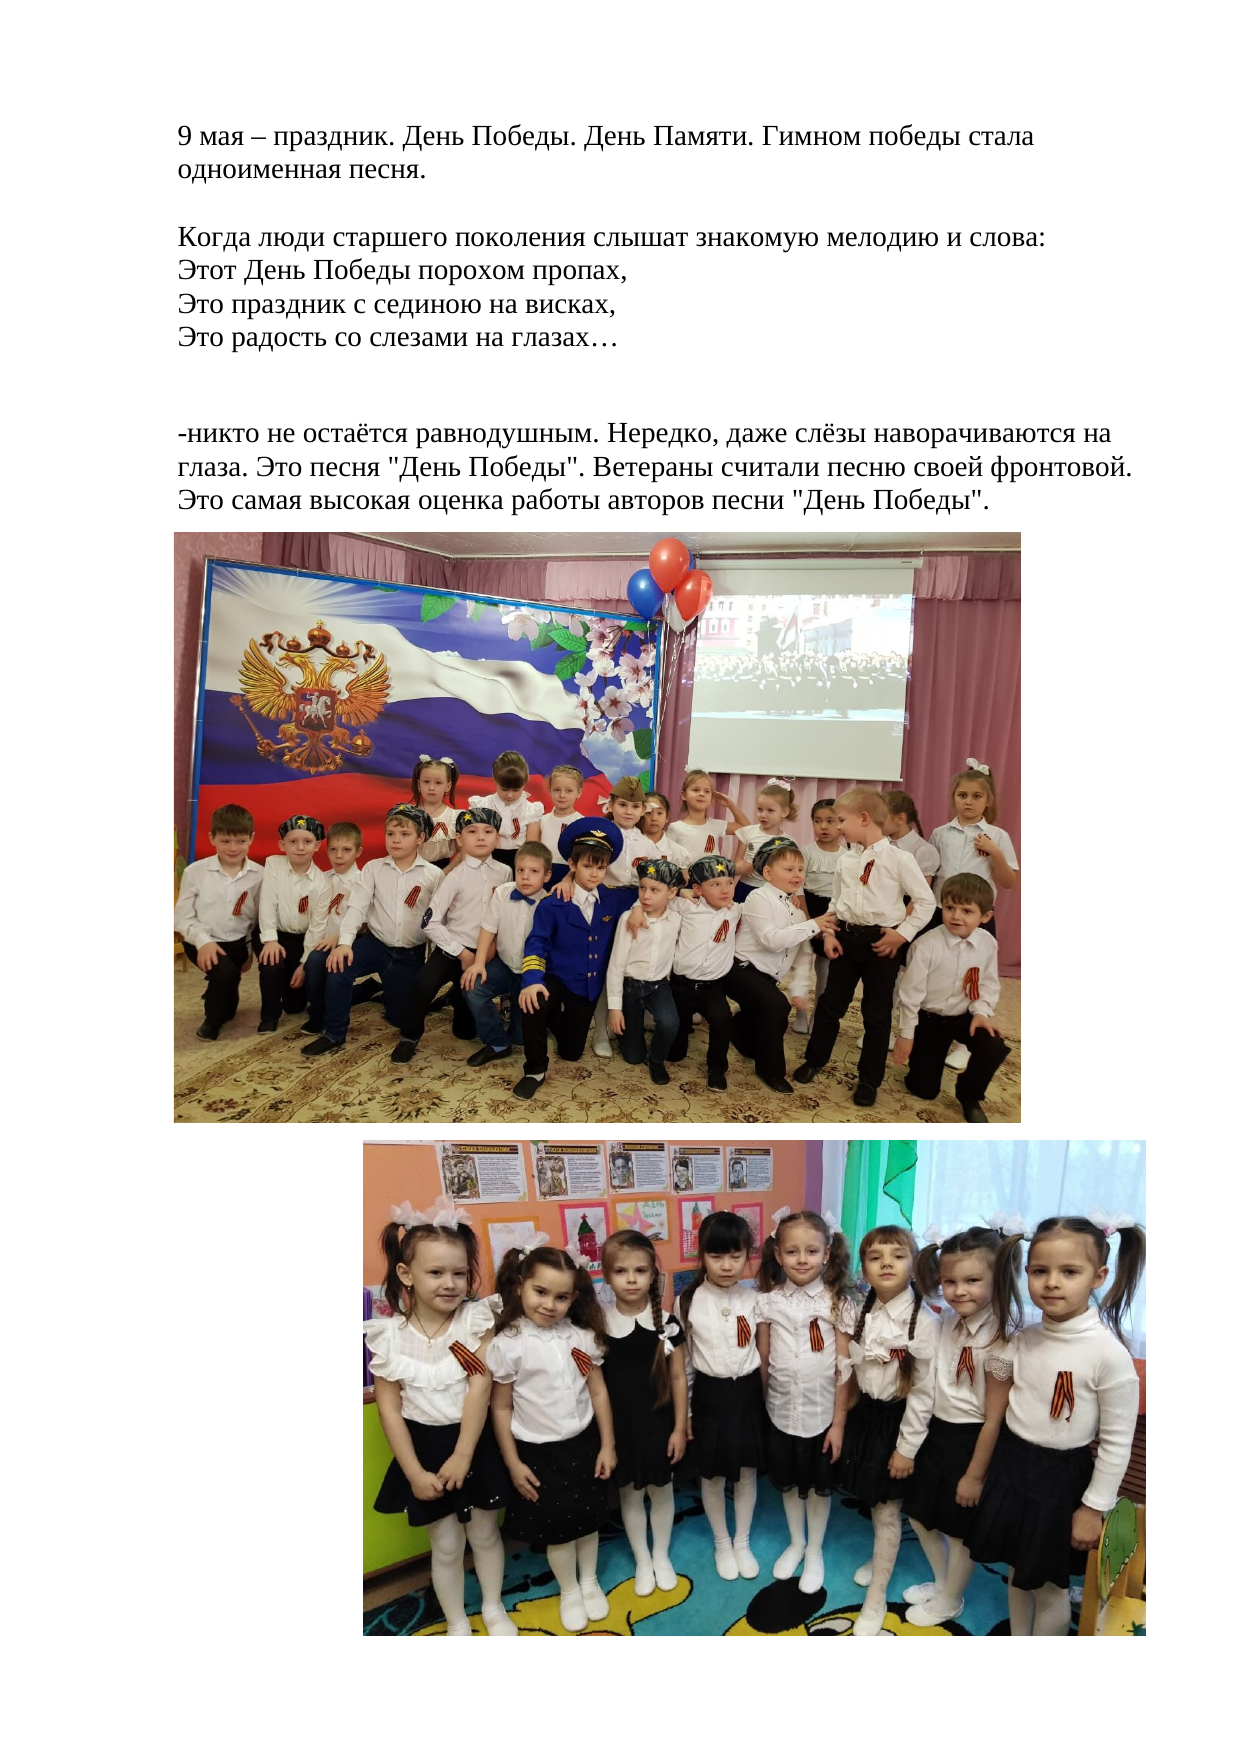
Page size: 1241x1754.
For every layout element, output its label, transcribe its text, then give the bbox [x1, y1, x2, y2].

picture [363, 1140, 1146, 1636]
text -никто не остаётся равнодушным. Нередко, даже слёзы наворачиваются на глаза. Это песня "День Победы". Ветераны считали песню своей фронтовой. Это самая высокая оценка работы авторов песни "День Победы". [177, 415, 1152, 516]
text 9 мая – праздник. День Победы. День Памяти. Гимном победы стала одноименная песня. [177, 118, 1152, 185]
picture [173, 532, 1021, 1123]
text Когда люди старшего поколения слышат знакомую мелодию и слова: Этот День Победы порохом пропах, Это праздник с сединою на висках, Это радость со слезами на глазах… [177, 219, 1152, 353]
